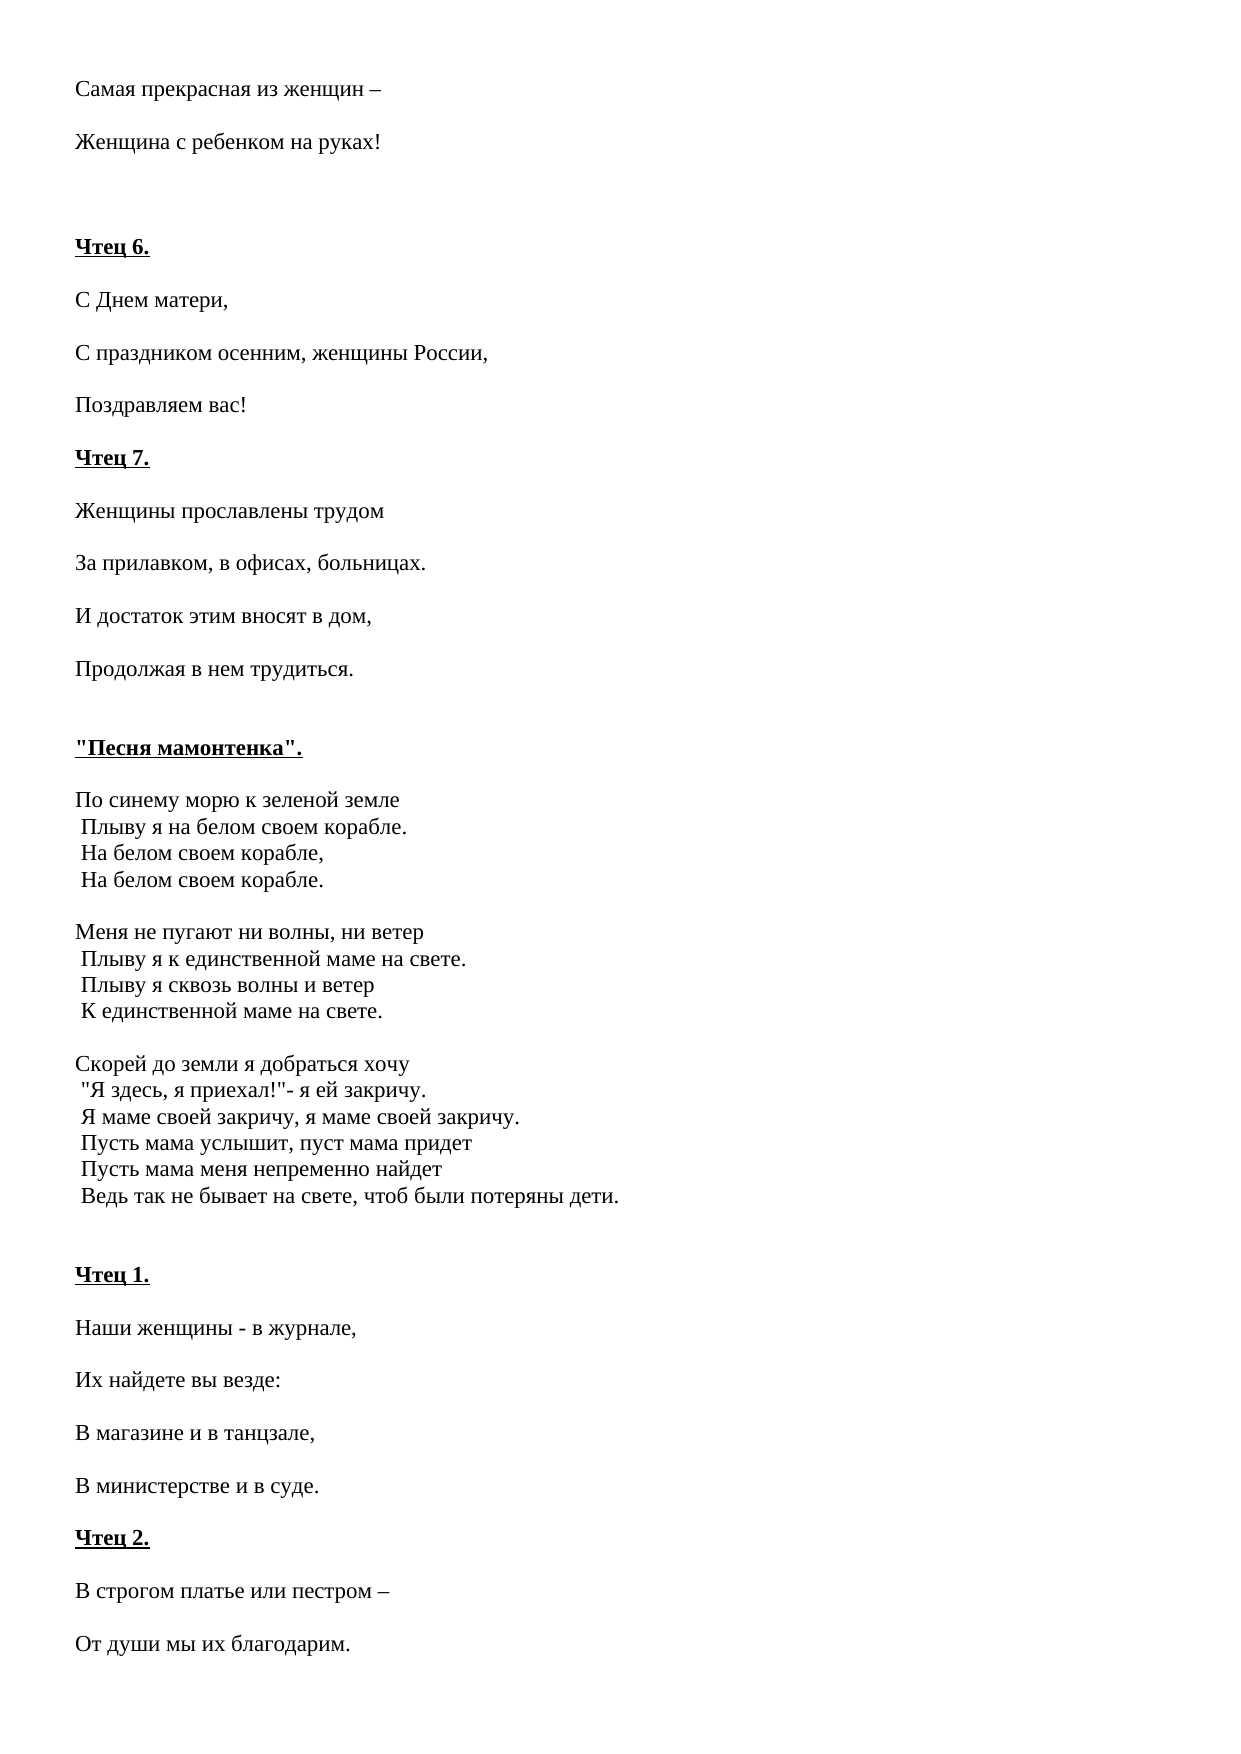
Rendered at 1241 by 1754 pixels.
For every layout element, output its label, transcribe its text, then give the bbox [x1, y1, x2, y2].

text Плыву я к единственной маме на свете. [75, 945, 1165, 971]
text Женщина с ребенком на руках! [75, 128, 1165, 154]
text С Днем матери, [75, 286, 1165, 312]
text Женщины прославлены трудом [75, 497, 1165, 523]
text По синему морю к зеленой земле [75, 787, 1165, 813]
text "Песня мамонтенка". [75, 734, 1165, 760]
text Их найдете вы везде: [75, 1366, 1165, 1393]
text Чтец 7. [75, 444, 1165, 470]
text На белом своем корабле, [75, 839, 1165, 866]
text За прилавком, в офисах, больницах. [75, 549, 1165, 576]
text На белом своем корабле. [75, 866, 1165, 892]
text Пусть мама услышит, пуст мама придет [75, 1129, 1165, 1156]
text В министерстве и в суде. [75, 1472, 1165, 1498]
text Меня не пугают ни волны, ни ветер [75, 918, 1165, 945]
text С праздником осенним, женщины России, [75, 338, 1165, 365]
text От души мы их благодарим. [75, 1630, 1165, 1656]
text И достаток этим вносят в дом, [75, 602, 1165, 628]
text Наши женщины - в журнале, [75, 1314, 1165, 1340]
text Чтец 2. [75, 1524, 1165, 1551]
text Продолжая в нем трудиться. [75, 655, 1165, 681]
text Чтец 6. [75, 233, 1165, 259]
text Плыву я на белом своем корабле. [75, 813, 1165, 839]
text В строгом платье или пестром – [75, 1577, 1165, 1603]
text Самая прекрасная из женщин – [75, 75, 1165, 101]
text "Я здесь, я приехал!"- я ей закричу. [75, 1076, 1165, 1103]
text Скорей до земли я добраться хочу [75, 1050, 1165, 1076]
text Поздравляем вас! [75, 391, 1165, 418]
text Ведь так не бывает на свете, чтоб были потеряны дети. [75, 1182, 1165, 1208]
text Чтец 1. [75, 1261, 1165, 1287]
text К единственной маме на свете. [75, 997, 1165, 1024]
text В магазине и в танцзале, [75, 1419, 1165, 1445]
text Пусть мама меня непременно найдет [75, 1156, 1165, 1182]
text Я маме своей закричу, я маме своей закричу. [75, 1103, 1165, 1129]
text Плыву я сквозь волны и ветер [75, 971, 1165, 997]
